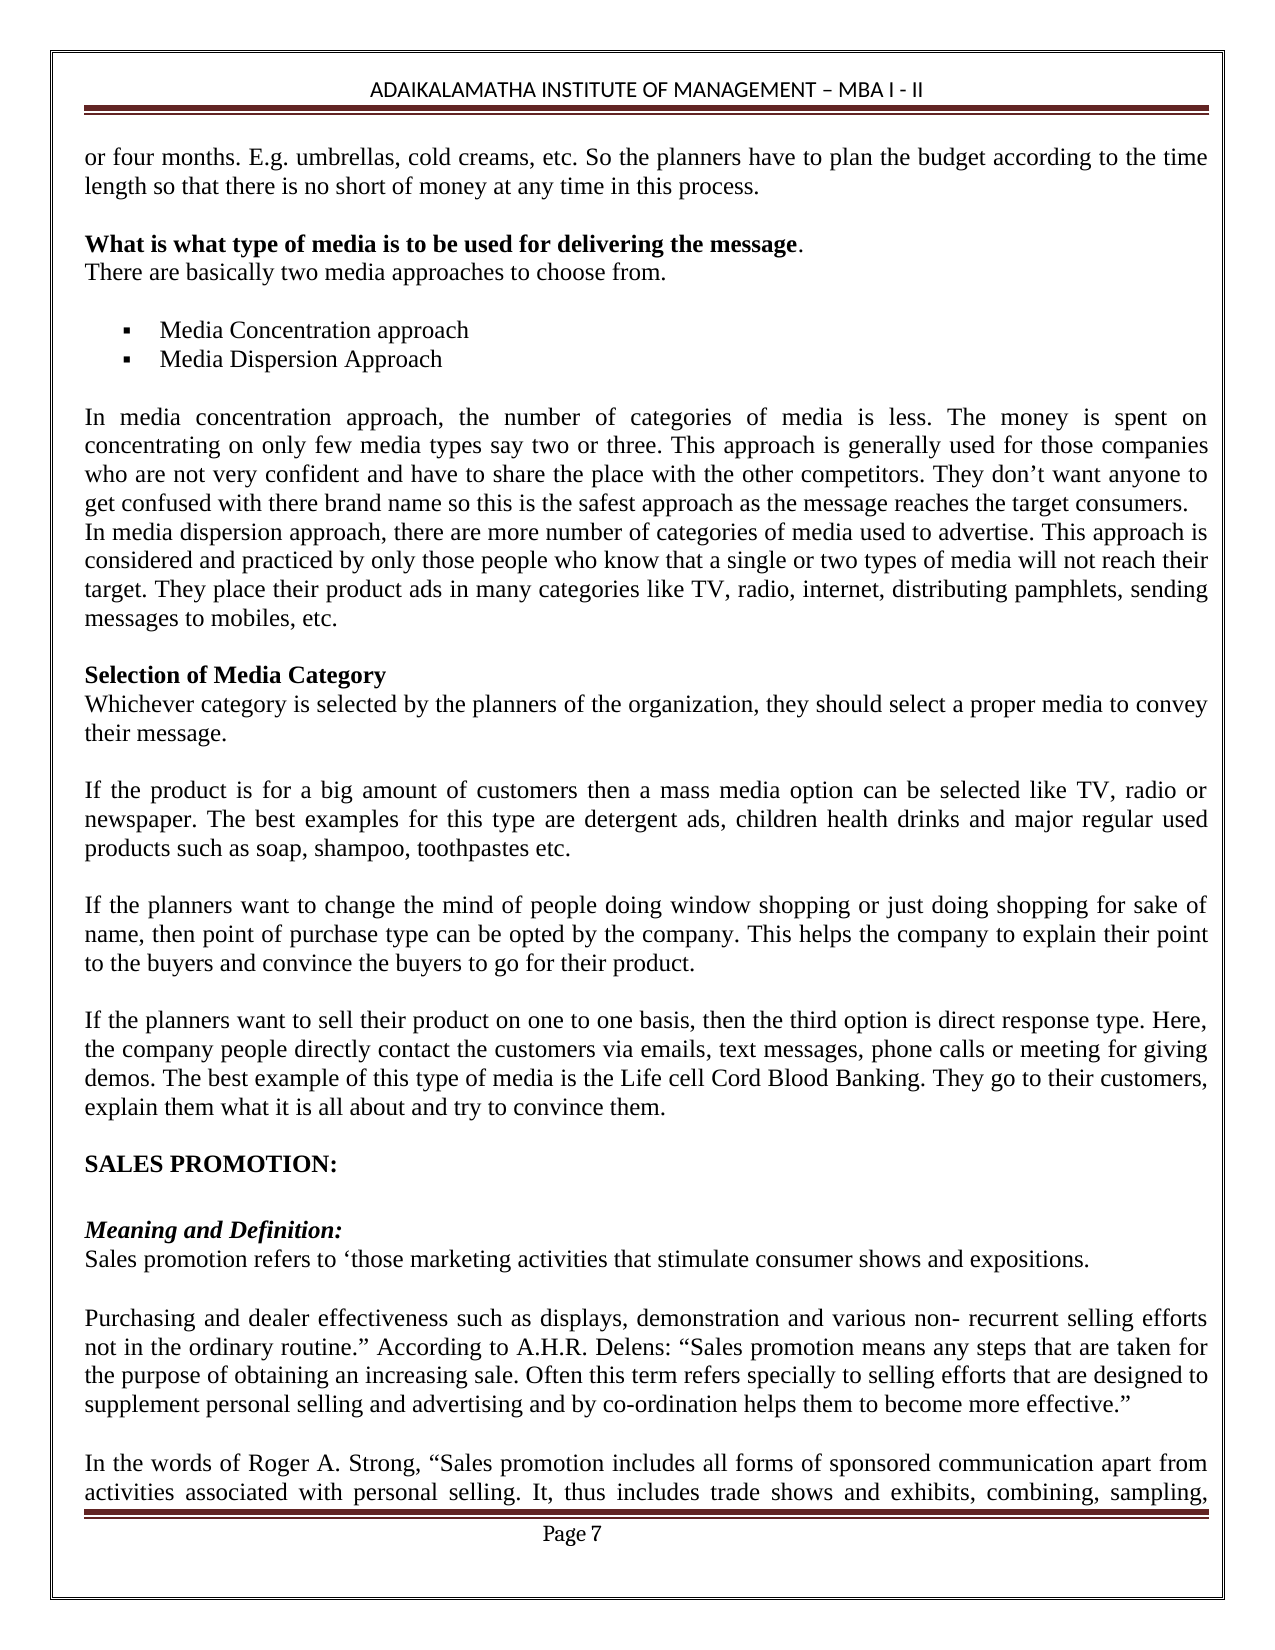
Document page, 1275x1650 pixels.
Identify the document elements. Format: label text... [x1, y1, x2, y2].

list Media Dispersion Approach [122, 344, 1209, 373]
text If the product is for a big amount of customers then a mass media option can be selected like TV, radio or newspaper. The best examples for this type are detergent ads, children health drinks and major regular used products such as soap, shampoo, toothpastes etc. [84, 775, 1209, 862]
text There are basically two media approaches to choose from. [84, 257, 1209, 286]
text Whichever category is selected by the planners of the organization, they should select a proper media to convey their message. [84, 689, 1209, 747]
text In media concentration approach, the number of categories of media is less. The money is spent on concentrating on only few media types say two or three. This approach is generally used for those companies who are not very confident and have to share the place with the other competitors. They don’t want anyone to get confused with there brand name so this is the safest approach as the message reaches the target consumers. [84, 402, 1209, 517]
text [84, 142, 1209, 200]
text In media dispersion approach, there are more number of categories of media used to advertise. This approach is considered and practiced by only those people who know that a single or two types of media will not reach their target. They place their product ads in many categories like TV, radio, internet, distributing pamphlets, sending messages to mobiles, etc. [84, 517, 1209, 632]
text Purchasing and dealer effectiveness such as displays, demonstration and various non- recurrent selling efforts not in the ordinary routine.” According to A.H.R. Delens: “Sales promotion means any steps that are taken for the purpose of obtaining an increasing sale. Often this term refers specially to selling efforts that are designed to supplement personal selling and advertising and by co-ordination helps them to become more effective.” [84, 1303, 1209, 1418]
list Media Concentration approach [122, 315, 1209, 344]
subtitle Selection of Media Category [84, 660, 1209, 689]
text Sales promotion refers to ‘those marketing activities that stimulate consumer shows and expositions. [84, 1244, 1209, 1273]
text SALES PROMOTION: [84, 1149, 1209, 1178]
text If the planners want to change the mind of people doing window shopping or just doing shopping for sake of name, then point of purchase type can be opted by the company. This helps the company to explain their point to the buyers and convince the buyers to go for their product. [84, 890, 1209, 977]
text What is what type of media is to be used for delivering the message. [84, 229, 1209, 257]
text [84, 1448, 1209, 1505]
subtitle Meaning and Definition: [84, 1215, 1209, 1244]
text If the planners want to sell their product on one to one basis, then the third option is direct response type. Here, the company people directly contact the customers via emails, text messages, phone calls or meeting for giving demos. The best example of this type of media is the Life cell Cord Blood Banking. They go to their customers, explain them what it is all about and try to convince them. [84, 1005, 1209, 1120]
